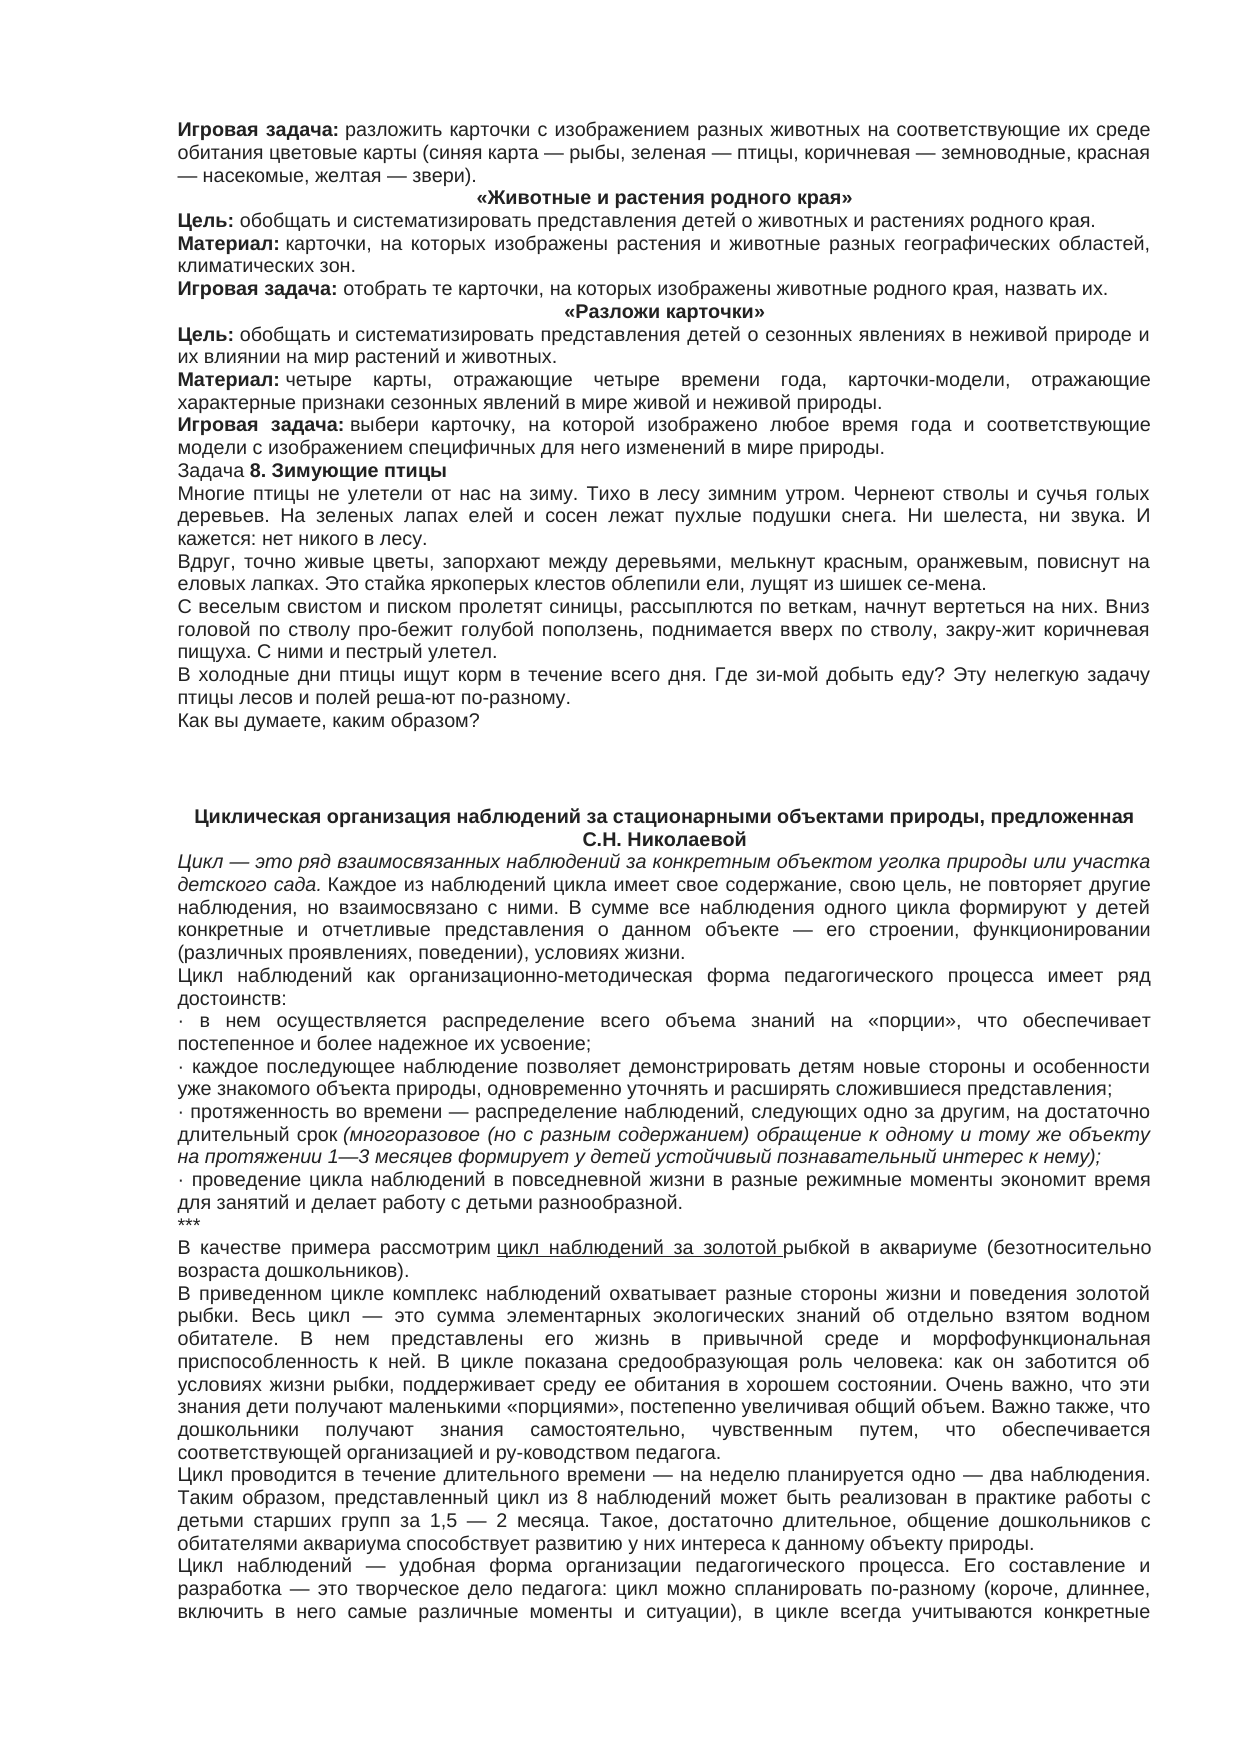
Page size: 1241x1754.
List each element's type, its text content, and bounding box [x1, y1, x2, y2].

text Как вы думаете, каким образом? [177, 708, 1152, 731]
text Циклическая организация наблюдений за стационарными объектами природы, предложенная С.Н. Николаевой [177, 805, 1152, 850]
text Цикл проводится в течение длительного времени — на неделю планируется одно — два наблюдения. Таким образом, представленный цикл из 8 наблюдений может быть реализован в практике работы с детьми старших групп за 1,5 — 2 месяца. Такое, достаточно длительное, общение дошкольников с обитателями аквариума способствует развитию у них интереса к данному объекту природы. [177, 1463, 1152, 1554]
text Цикл наблюдений как организационно-методическая форма педагогического процесса имеет ряд достоинств: [177, 964, 1152, 1009]
text Цель: обобщать и систематизировать представления детей о сезонных явлениях в неживой природе и их влиянии на мир растений и животных. [177, 322, 1152, 368]
text «Животные и растения родного края» [177, 186, 1152, 209]
text · в нем осуществляется распределение всего объема знаний на «порции», что обеспечивает постепенное и более надежное их усвоение; [177, 1009, 1152, 1054]
text В приведенном цикле комплекс наблюдений охватывает разные стороны жизни и поведения золотой рыбки. Весь цикл — это сумма элементарных экологических знаний об отдельно взятом водном обитателе. В нем представлены его жизнь в привычной среде и морфофункциональная приспособленность к ней. В цикле показана средообразующая роль человека: как он заботится об условиях жизни рыбки, поддерживает среду ее обитания в хорошем состоянии. Очень важно, что эти знания дети получают маленькими «порциями», постепенно увеличивая общий объем. Важно также, что дошкольники получают знания самостоятельно, чувственным путем, что обеспечивается соответствующей организацией и ру-ководством педагога. [177, 1282, 1152, 1463]
text Игровая задача: разложить карточки с изображением разных животных на соответствующие их среде обитания цветовые карты (синяя карта — рыбы, зеленая — птицы, коричневая — земноводные, красная — насекомые, желтая — звери). [177, 118, 1152, 186]
text Цель: обобщать и систематизировать представления детей о животных и растениях родного края. [177, 209, 1152, 232]
text Вдруг, точно живые цветы, запорхают между деревьями, мелькнут красным, оранжевым, повиснут на еловых лапках. Это стайка яркоперых клестов облепили ели, лущят из шишек се-мена. [177, 549, 1152, 595]
text Материал: карточки, на которых изображены растения и животные разных географических областей, климатических зон. [177, 232, 1152, 277]
text Материал: четыре карты, отражающие четыре времени года, карточки-модели, отражающие характерные признаки сезонных явлений в мире живой и неживой природы. [177, 368, 1152, 413]
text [177, 1554, 1152, 1622]
text Многие птицы не улетели от нас на зиму. Тихо в лесу зимним утром. Чернеют стволы и сучья голых деревьев. На зеленых лапах елей и сосен лежат пухлые подушки снега. Ни шелеста, ни звука. И кажется: нет никого в лесу. [177, 481, 1152, 549]
text Игровая задача: выбери карточку, на которой изображено любое время года и соответствующие модели с изображением специфичных для него изменений в мире природы. [177, 413, 1152, 459]
text В холодные дни птицы ищут корм в течение всего дня. Где зи-мой добыть еду? Эту нелегкую задачу птицы лесов и полей реша-ют по-разному. [177, 663, 1152, 708]
text *** [177, 1213, 1152, 1236]
text В качестве примера рассмотрим цикл наблюдений за золотой рыбкой в аквариуме (безотносительно возраста дошкольников). [177, 1236, 1152, 1282]
text Задача 8. Зимующие птицы [177, 459, 1152, 481]
text Цикл — это ряд взаимосвязанных наблюдений за конкретным объектом уголка природы или участка детского сада. Каждое из наблюдений цикла имеет свое содержание, свою цель, не повторяет другие наблюдения, но взаимосвязано с ними. В сумме все наблюдения одного цикла формируют у детей конкретные и отчетливые представления о данном объекте — его строении, функционировании (различных проявлениях, поведении), условиях жизни. [177, 850, 1152, 964]
text Игровая задача: отобрать те карточки, на которых изображены животные родного края, назвать их. [177, 277, 1152, 300]
text · протяженность во времени — распределение наблюдений, следующих одно за другим, на достаточно длительный срок (многоразовое (но с разным содержанием) обращение к одному и тому же объекту на протяжении 1—3 месяцев формирует у детей устойчивый познавательный интерес к нему); [177, 1100, 1152, 1168]
text · каждое последующее наблюдение позволяет демонстрировать детям новые стороны и особенности уже знакомого объекта природы, одновременно уточнять и расширять сложившиеся представления; [177, 1054, 1152, 1100]
text · проведение цикла наблюдений в повседневной жизни в разные режимные моменты экономит время для занятий и делает работу с детьми разнообразной. [177, 1168, 1152, 1213]
text С веселым свистом и писком пролетят синицы, рассыплются по веткам, начнут вертеться на них. Вниз головой по стволу про-бежит голубой поползень, поднимается вверх по стволу, закру-жит коричневая пищуха. С ними и пестрый улетел. [177, 595, 1152, 663]
text «Разложи карточки» [177, 300, 1152, 322]
